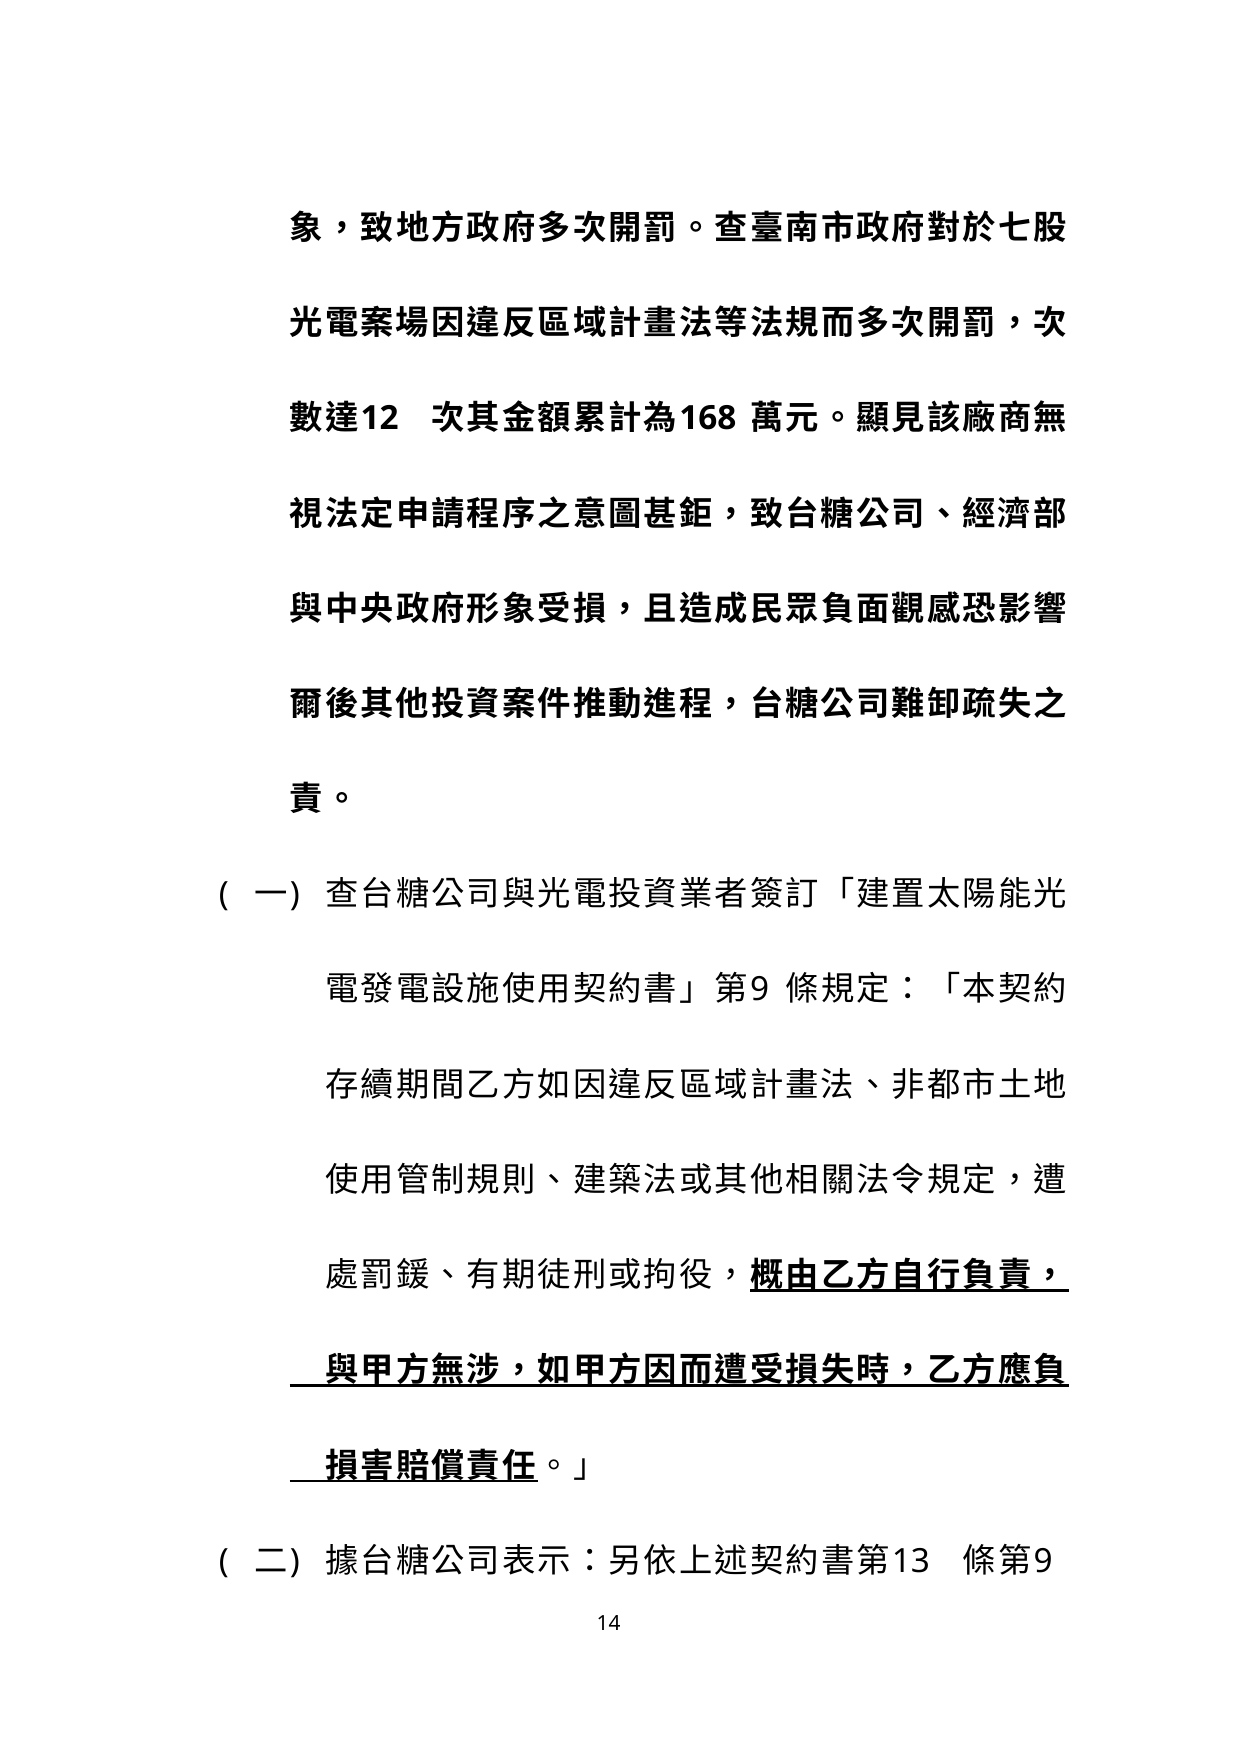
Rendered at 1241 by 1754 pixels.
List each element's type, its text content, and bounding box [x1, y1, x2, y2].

subtitle 據台糖公司表示：另依上述契約書第13條第9項規定略以，如乙方於本契約期限屆滿或期限屆滿前，因可歸責於乙方之事由而遭甲方終止本契約時，乙方應於終止契約之次日起6個月內，辦理下列事項： [219, 1510, 1069, 1605]
subtitle 查台糖公司與光電投資業者簽訂「建置太陽能光電發電設施使用契約書」第9條規定：「本契約存續期間乙方如因違反區域計畫法、非都市土地使用管制規則、建築法或其他相關法令規定，遭處罰鍰、有期徒刑或拘役，概由乙方自行負責，與甲方無涉，如甲方因而遭受損失時，乙方應負損害賠償責任。」 [219, 844, 1069, 1510]
